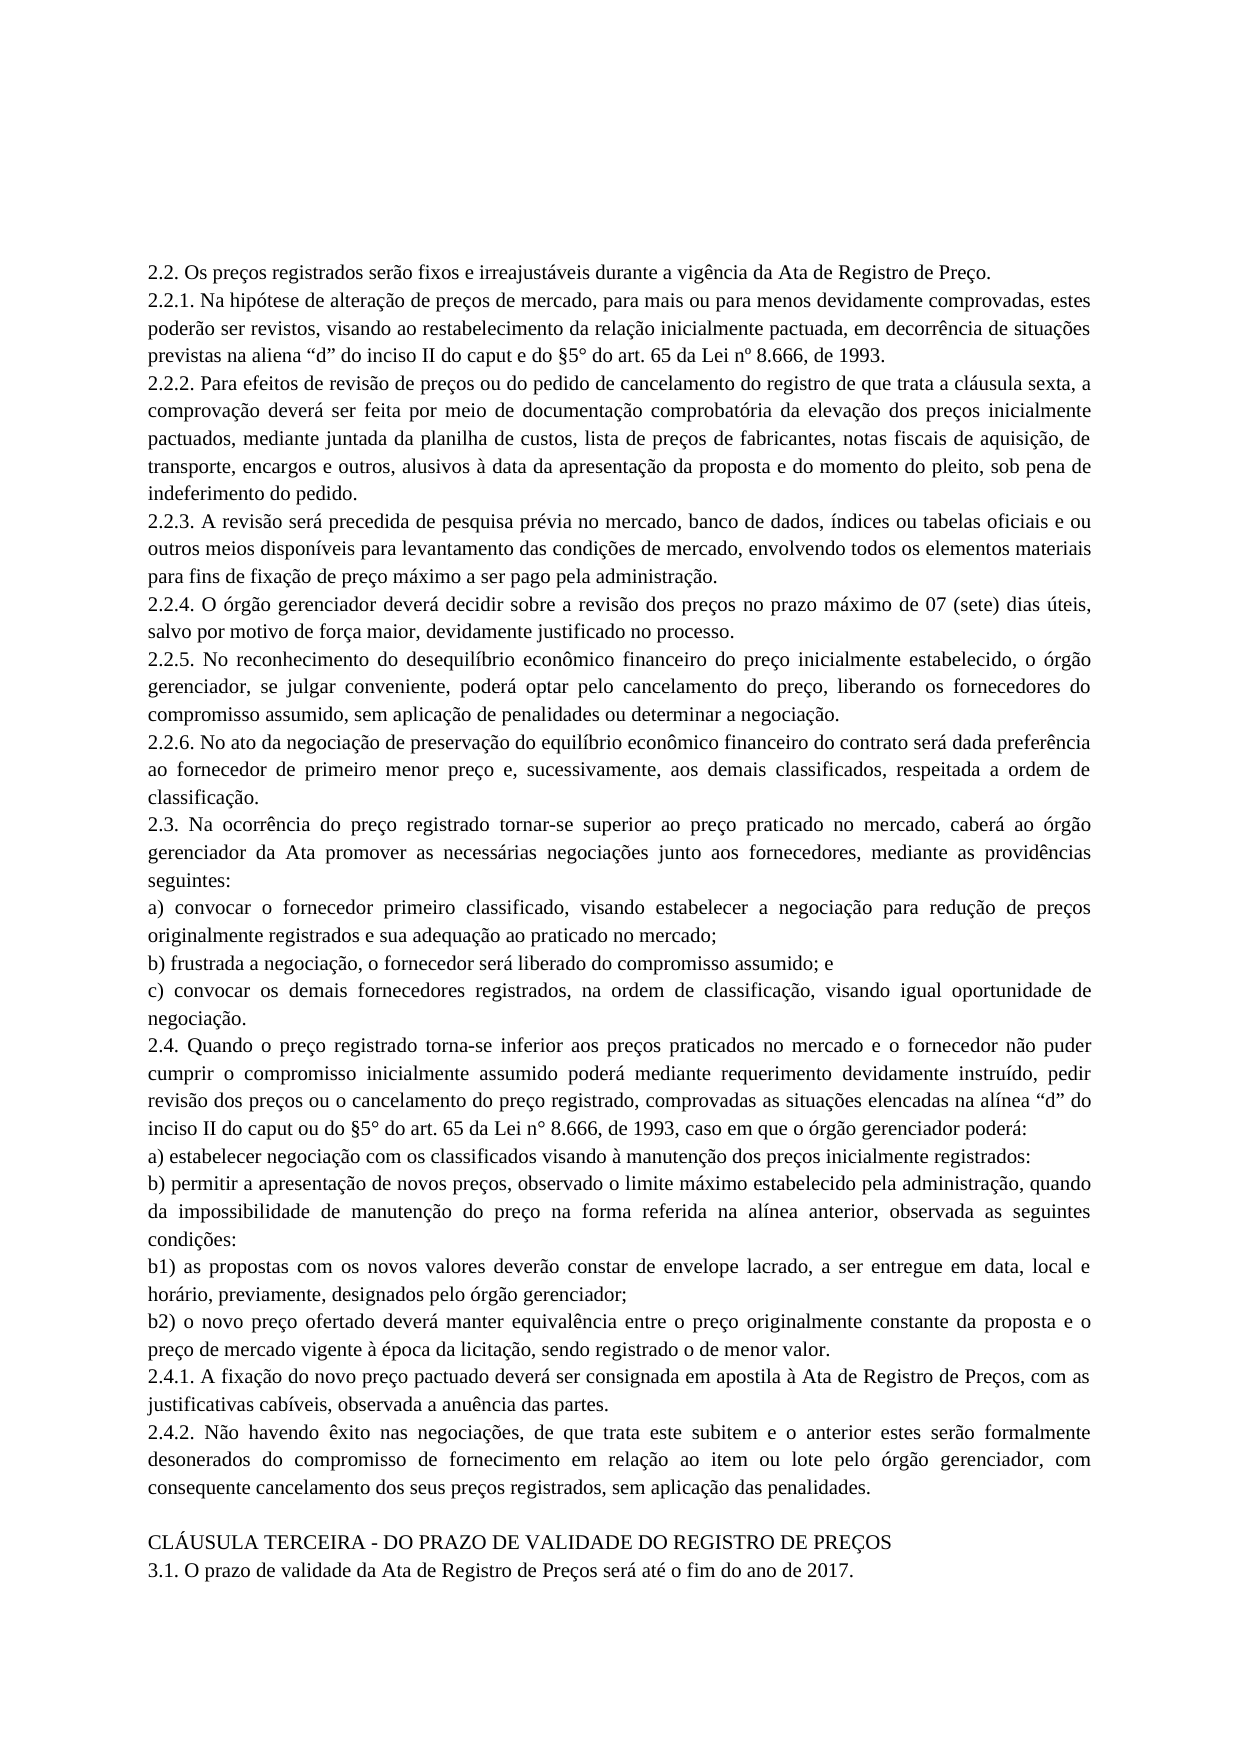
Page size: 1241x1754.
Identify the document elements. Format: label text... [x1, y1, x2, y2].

text a) estabelecer negociação com os classificados visando à manutenção dos preços inicialmente registrados: [148, 1144, 1092, 1168]
text 2.3. Na ocorrência do preço registrado tornar-se superior ao preço praticado no mercado, caberá ao órgão gerenciador da Ata promover as necessárias negociações junto aos fornecedores, mediante as providências seguintes: [148, 812, 1092, 892]
text b2) o novo preço ofertado deverá manter equivalência entre o preço originalmente constante da proposta e o preço de mercado vigente à época da licitação, sendo registrado o de menor valor. [148, 1309, 1092, 1361]
text b1) as propostas com os novos valores deverão constar de envelope lacrado, a ser entregue em data, local e horário, previamente, designados pelo órgão gerenciador; [148, 1254, 1092, 1306]
text 2.2.6. No ato da negociação de preservação do equilíbrio econômico financeiro do contrato será dada preferência ao fornecedor de primeiro menor preço e, sucessivamente, aos demais classificados, respeitada a ordem de classificação. [148, 729, 1092, 809]
text 3.1. O prazo de validade da Ata de Registro de Preços será até o fim do ano de 2017. [148, 1558, 1092, 1582]
text c) convocar os demais fornecedores registrados, na ordem de classificação, visando igual oportunidade de negociação. [148, 978, 1092, 1030]
text CLÁUSULA TERCEIRA - DO PRAZO DE VALIDADE DO REGISTRO DE PREÇOS [148, 1530, 1092, 1554]
text 2.2. Os preços registrados serão fixos e irreajustáveis durante a vigência da Ata de Registro de Preço. [148, 260, 1092, 284]
text b) frustrada a negociação, o fornecedor será liberado do compromisso assumido; e [148, 950, 1092, 974]
text 2.4. Quando o preço registrado torna-se inferior aos preços praticados no mercado e o fornecedor não puder cumprir o compromisso inicialmente assumido poderá mediante requerimento devidamente instruído, pedir revisão dos preços ou o cancelamento do preço registrado, comprovadas as situações elencadas na alínea “d” do inciso II do caput ou do §5° do art. 65 da Lei n° 8.666, de 1993, caso em que o órgão gerenciador poderá: [148, 1033, 1092, 1140]
text 2.4.2. Não havendo êxito nas negociações, de que trata este subitem e o anterior estes serão formalmente desonerados do compromisso de fornecimento em relação ao item ou lote pelo órgão gerenciador, com consequente cancelamento dos seus preços registrados, sem aplicação das penalidades. [148, 1420, 1092, 1499]
text 2.2.5. No reconhecimento do desequilíbrio econômico financeiro do preço inicialmente estabelecido, o órgão gerenciador, se julgar conveniente, poderá optar pelo cancelamento do preço, liberando os fornecedores do compromisso assumido, sem aplicação de penalidades ou determinar a negociação. [148, 647, 1092, 726]
text 2.2.2. Para efeitos de revisão de preços ou do pedido de cancelamento do registro de que trata a cláusula sexta, a comprovação deverá ser feita por meio de documentação comprobatória da elevação dos preços inicialmente pactuados, mediante juntada da planilha de custos, lista de preços de fabricantes, notas fiscais de aquisição, de transporte, encargos e outros, alusivos à data da apresentação da proposta e do momento do pleito, sob pena de indeferimento do pedido. [148, 371, 1092, 505]
text 2.2.4. O órgão gerenciador deverá decidir sobre a revisão dos preços no prazo máximo de 07 (sete) dias úteis, salvo por motivo de força maior, devidamente justificado no processo. [148, 592, 1092, 643]
text b) permitir a apresentação de novos preços, observado o limite máximo estabelecido pela administração, quando da impossibilidade de manutenção do preço na forma referida na alínea anterior, observada as seguintes condições: [148, 1171, 1092, 1251]
text 2.4.1. A fixação do novo preço pactuado deverá ser consignada em apostila à Ata de Registro de Preços, com as justificativas cabíveis, observada a anuência das partes. [148, 1364, 1092, 1416]
text a) convocar o fornecedor primeiro classificado, visando estabelecer a negociação para redução de preços originalmente registrados e sua adequação ao praticado no mercado; [148, 895, 1092, 947]
text 2.2.3. A revisão será precedida de pesquisa prévia no mercado, banco de dados, índices ou tabelas oficiais e ou outros meios disponíveis para levantamento das condições de mercado, envolvendo todos os elementos materiais para fins de fixação de preço máximo a ser pago pela administração. [148, 509, 1092, 588]
text 2.2.1. Na hipótese de alteração de preços de mercado, para mais ou para menos devidamente comprovadas, estes poderão ser revistos, visando ao restabelecimento da relação inicialmente pactuada, em decorrência de situações previstas na aliena “d” do inciso II do caput e do §5° do art. 65 da Lei nº 8.666, de 1993. [148, 288, 1092, 367]
